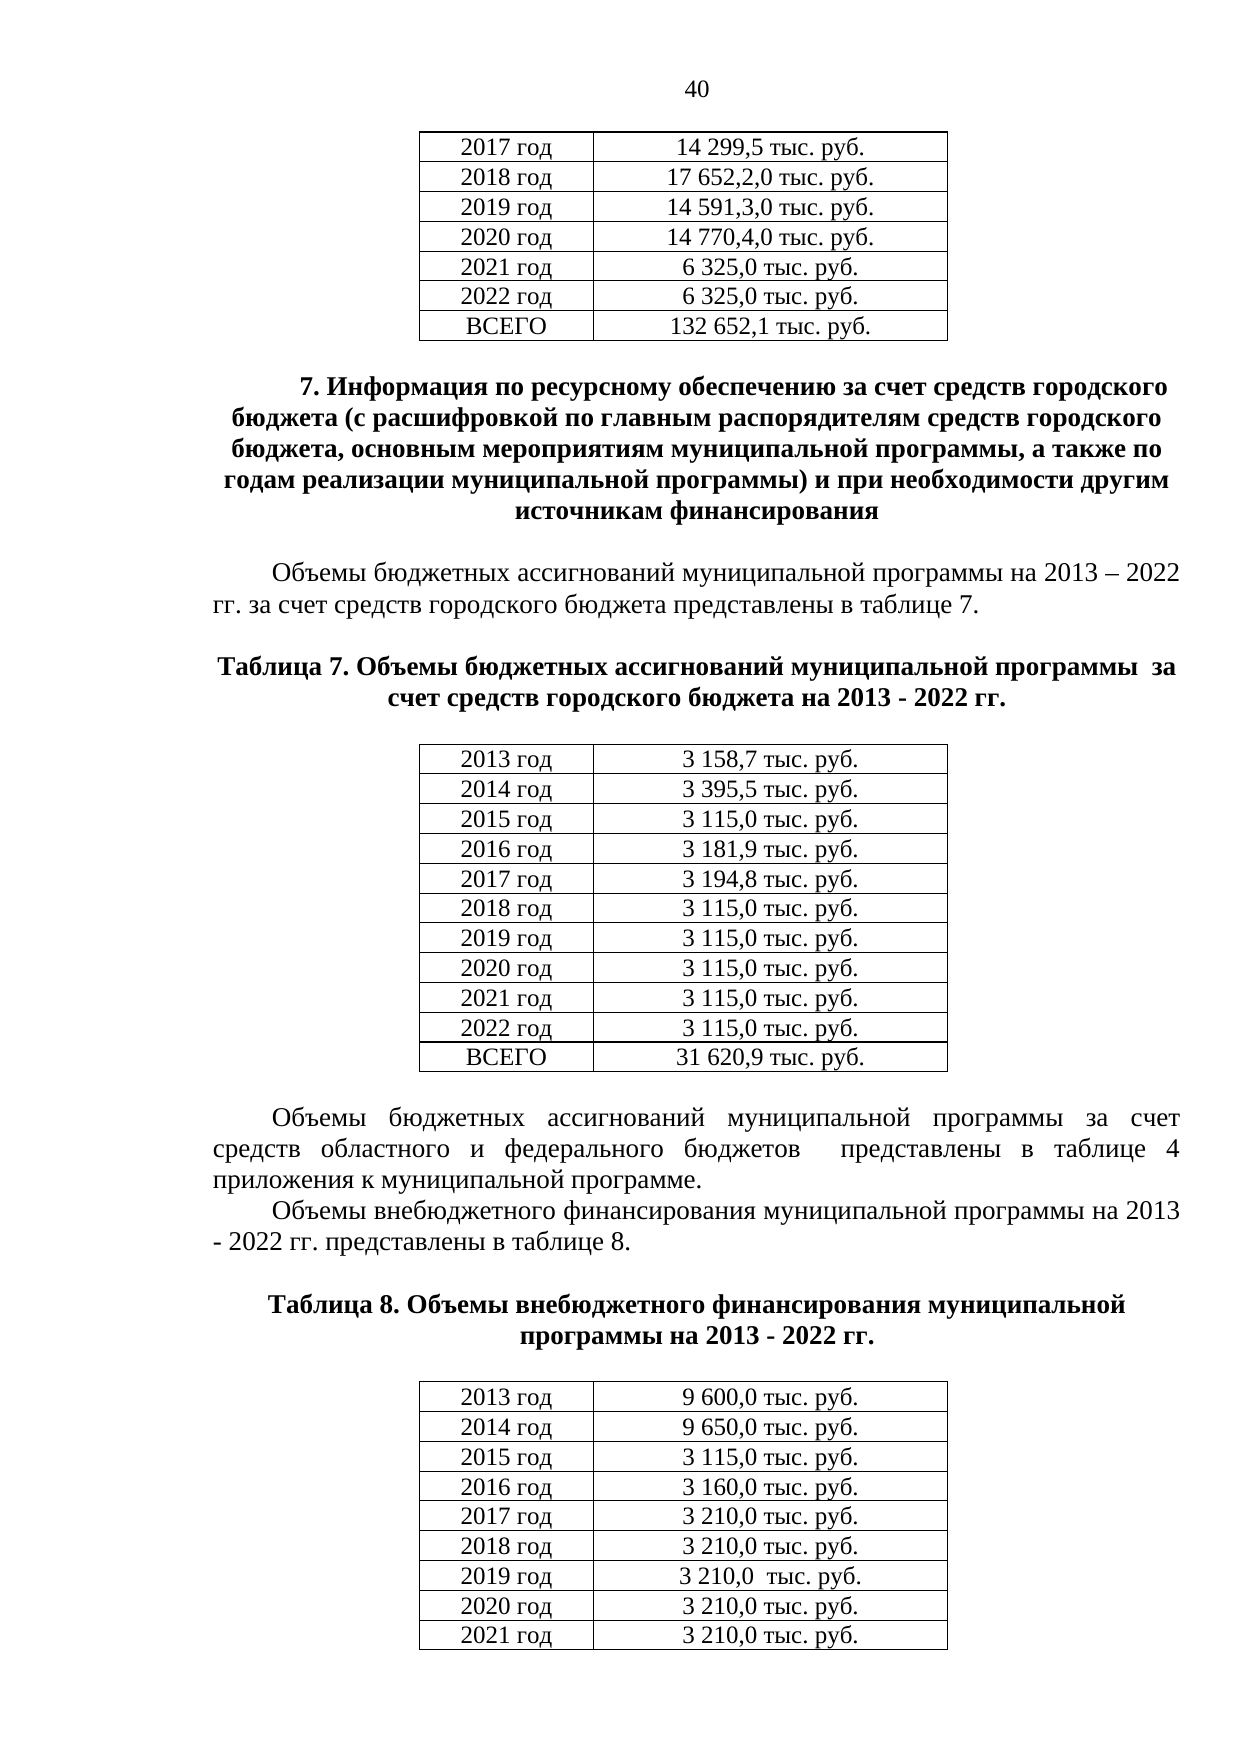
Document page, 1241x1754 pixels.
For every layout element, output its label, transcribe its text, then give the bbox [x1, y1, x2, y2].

text Объемы бюджетных ассигнований муниципальной программы за счет средств областного и федерального бюджетов представлены в таблице 4 приложения к муниципальной программе. [213, 1101, 1181, 1194]
table_cell 9 650,0 тыс. руб. [594, 1412, 947, 1441]
table_cell 2021 год [420, 1621, 593, 1649]
table_cell 31 620,9 тыс. руб. [594, 1043, 947, 1071]
table_cell 6 325,0 тыс. руб. [594, 281, 947, 310]
table_cell 3 210,0 тыс. руб. [594, 1501, 947, 1530]
table_header 2013 год [420, 745, 593, 773]
table_cell 2017 год [420, 133, 593, 161]
table_cell 2015 год [420, 1442, 593, 1471]
table_cell 2015 год [420, 804, 593, 833]
table_cell 3 115,0 тыс. руб. [594, 1013, 947, 1041]
table_cell 2020 год [420, 953, 593, 982]
table_cell 14 770,4,0 тыс. руб. [594, 222, 947, 251]
text Таблица 7. Объемы бюджетных ассигнований муниципальной программы за счет средств городского бюджета на 2013 - 2022 гг. [213, 650, 1181, 712]
table_cell 3 210,0 тыс. руб. [594, 1561, 947, 1590]
table_cell 2016 год [420, 1472, 593, 1500]
text 7. Информация по ресурсному обеспечению за счет средств городского бюджета (с расшифровкой по главным распорядителям средств городского бюджета, основным мероприятиям муниципальной программы, а также по годам реализации муниципальной программы) и при необходимости другим источникам финансирования [213, 370, 1181, 525]
table_cell 2018 год [420, 894, 593, 922]
table_cell 6 325,0 тыс. руб. [594, 252, 947, 280]
table_cell 2019 год [420, 192, 593, 221]
table_cell 2017 год [420, 864, 593, 892]
table_cell 2019 год [420, 923, 593, 952]
table_cell 2014 год [420, 774, 593, 803]
table_cell 2021 год [420, 983, 593, 1012]
table_cell 3 115,0 тыс. руб. [594, 953, 947, 982]
table_cell 2020 год [420, 1591, 593, 1619]
table_cell 2018 год [420, 162, 593, 191]
table_cell 2016 год [420, 834, 593, 863]
table_cell 3 115,0 тыс. руб. [594, 1442, 947, 1471]
table_cell 3 160,0 тыс. руб. [594, 1472, 947, 1500]
table_cell 2022 год [420, 281, 593, 310]
text Объемы внебюджетного финансирования муниципальной программы на 2013 - 2022 гг. представлены в таблице 8. [213, 1194, 1181, 1257]
table_cell 3 115,0 тыс. руб. [594, 894, 947, 922]
text Объемы бюджетных ассигнований муниципальной программы на 2013 – 2022 гг. за счет средств городского бюджета представлены в таблице 7. [213, 557, 1181, 619]
table_cell ВСЕГО [420, 311, 593, 340]
table_cell 2014 год [420, 1412, 593, 1441]
table_cell 3 194,8 тыс. руб. [594, 864, 947, 892]
table_cell 3 181,9 тыс. руб. [594, 834, 947, 863]
table_cell 17 652,2,0 тыс. руб. [594, 162, 947, 191]
table_cell 2022 год [420, 1013, 593, 1041]
table_cell 2019 год [420, 1561, 593, 1590]
table_cell 2017 год [420, 1501, 593, 1530]
table_cell 3 115,0 тыс. руб. [594, 983, 947, 1012]
table_header 9 600,0 тыс. руб. [594, 1382, 947, 1411]
table_cell 2021 год [420, 252, 593, 280]
text Таблица 8. Объемы внебюджетного финансирования муниципальной программы на 2013 - 2022 гг. [213, 1288, 1181, 1350]
table_cell 132 652,1 тыс. руб. [594, 311, 947, 340]
table_cell 14 299,5 тыс. руб. [594, 133, 947, 161]
table_cell 3 210,0 тыс. руб. [594, 1621, 947, 1649]
table_cell 2020 год [420, 222, 593, 251]
table_cell 3 115,0 тыс. руб. [594, 923, 947, 952]
table_cell 2018 год [420, 1531, 593, 1560]
table_cell 3 210,0 тыс. руб. [594, 1531, 947, 1560]
table_header 3 158,7 тыс. руб. [594, 745, 947, 773]
table_cell 3 395,5 тыс. руб. [594, 774, 947, 803]
table_cell 14 591,3,0 тыс. руб. [594, 192, 947, 221]
table_header 2013 год [420, 1382, 593, 1411]
table_cell 3 210,0 тыс. руб. [594, 1591, 947, 1619]
table_cell 3 115,0 тыс. руб. [594, 804, 947, 833]
table_cell ВСЕГО [420, 1043, 593, 1071]
